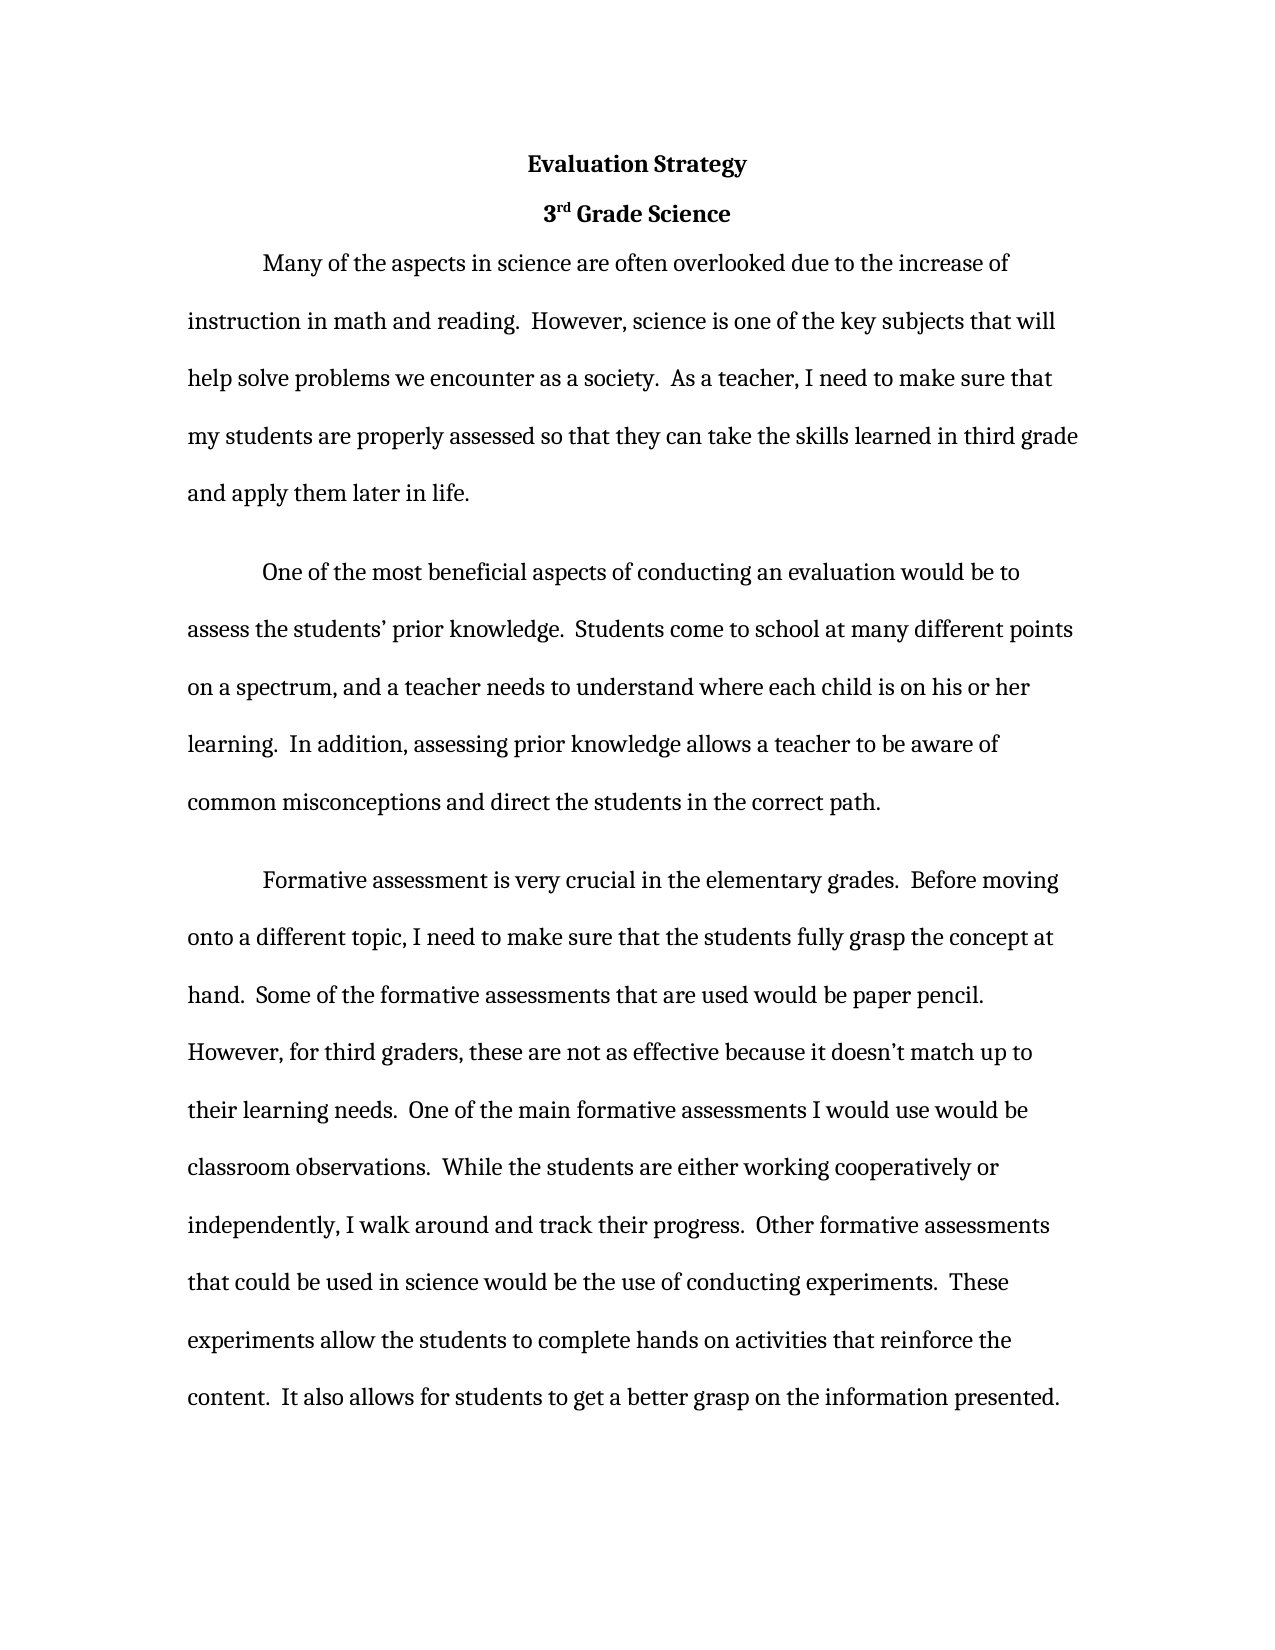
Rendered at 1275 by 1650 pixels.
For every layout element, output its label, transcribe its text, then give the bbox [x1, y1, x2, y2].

text Formative assessment is very crucial in the elementary grades. Before moving onto a different topic, I need to make sure that the students fully grasp the concept at hand. Some of the formative assessments that are used would be paper pencil. However, for third graders, these are not as effective because it doesn’t match up to their learning needs. One of the main formative assessments I would use would be classroom observations. While the students are either working cooperatively or independently, I walk around and track their progress. Other formative assessments that could be used in science would be the use of conducting experiments. These experiments allow the students to complete hands on activities that reinforce the content. It also allows for students to get a better grasp on the information presented. [187, 866, 1087, 1412]
text Evaluation Strategy [187, 150, 1087, 179]
text Many of the aspects in science are often overlooked due to the increase of instruction in math and reading. However, science is one of the key subjects that will help solve problems we encounter as a society. As a teacher, I need to make sure that my students are properly assessed so that they can take the skills learned in third grade and apply them later in life. [187, 249, 1087, 508]
text One of the most beneficial aspects of conducting an evaluation would be to assess the students’ prior knowledge. Students come to school at many different points on a spectrum, and a teacher needs to understand where each child is on his or her learning. In addition, assessing prior knowledge allows a teacher to be aware of common misconceptions and direct the students in the correct path. [187, 557, 1087, 816]
text 3rd Grade Science [187, 199, 1087, 228]
